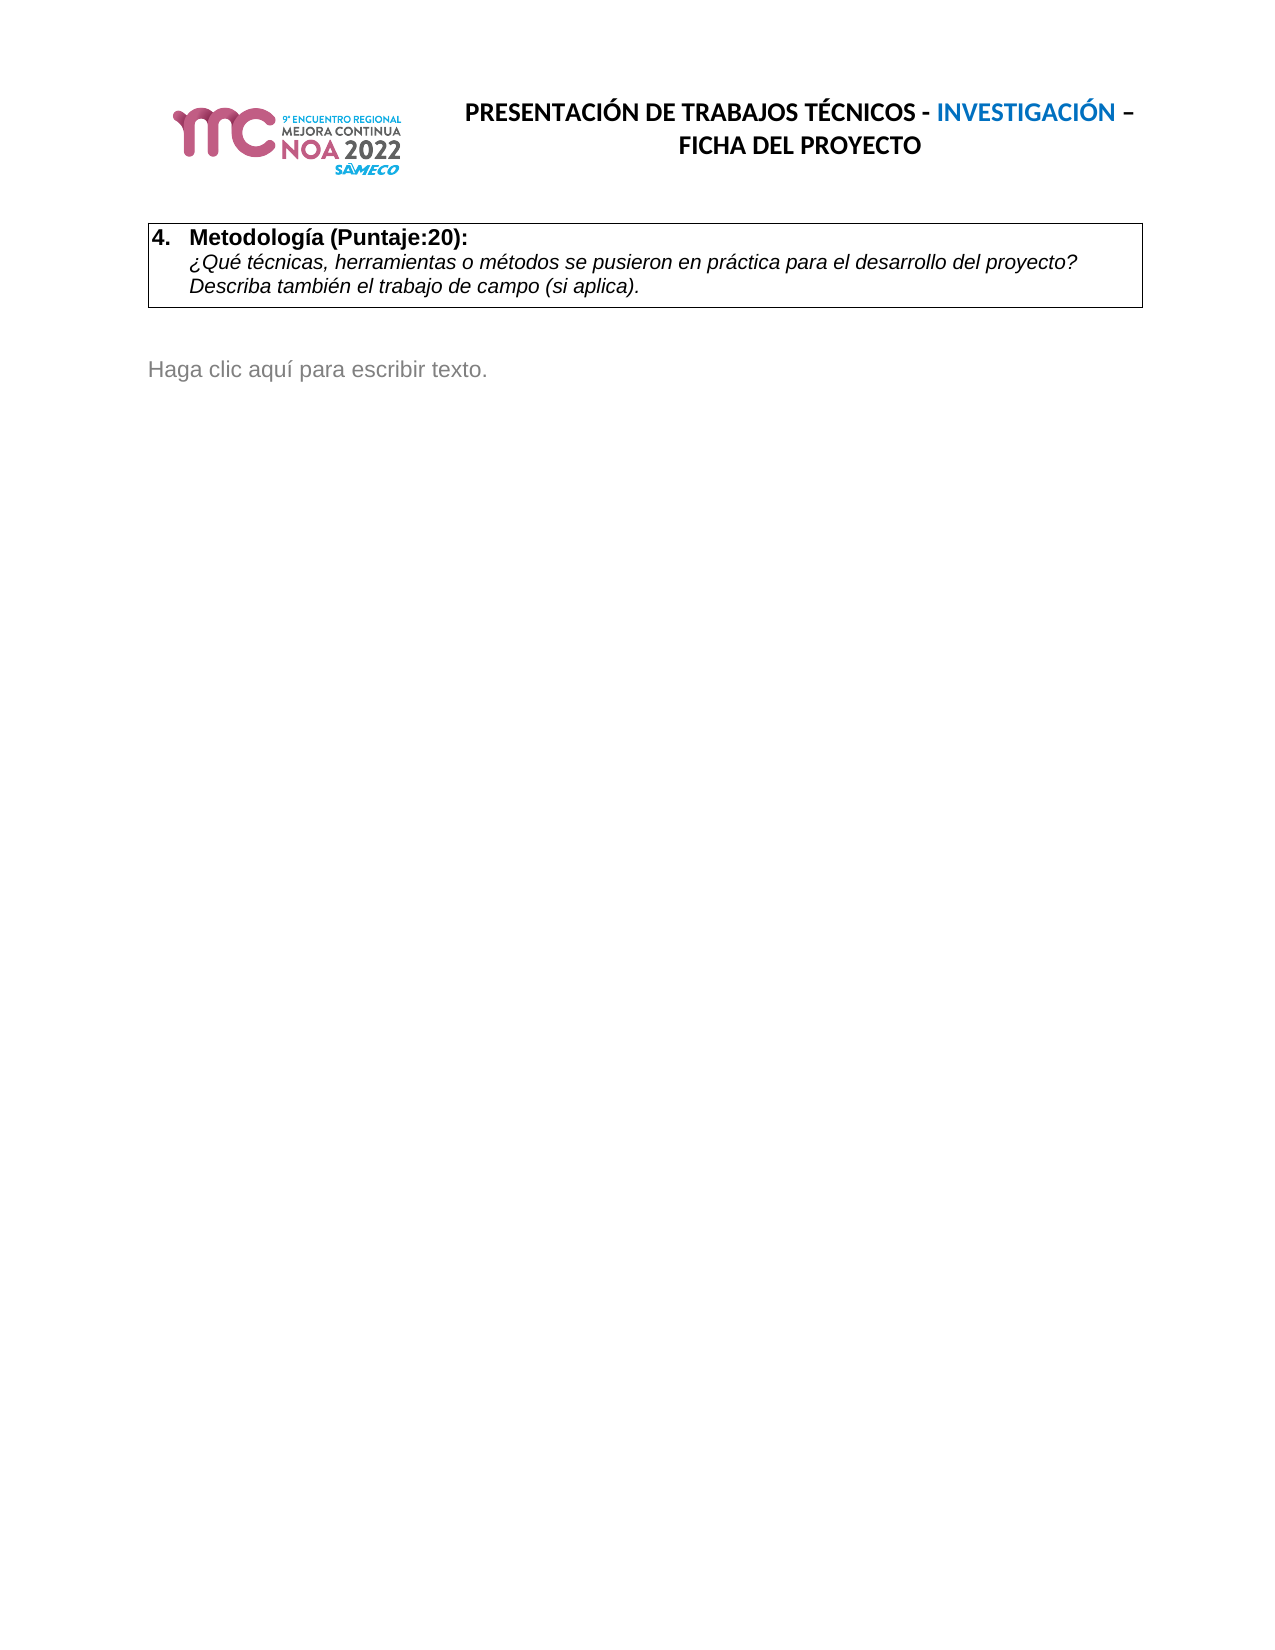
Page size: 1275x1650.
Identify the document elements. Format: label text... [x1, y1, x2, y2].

picture [158, 73, 414, 195]
table_header Metodología (Puntaje:20): ¿Qué técnicas, herramientas o métodos se pusieron en práctica para el desarrollo del proyecto? Describa también el trabajo de campo (si aplica). [149, 224, 1142, 307]
